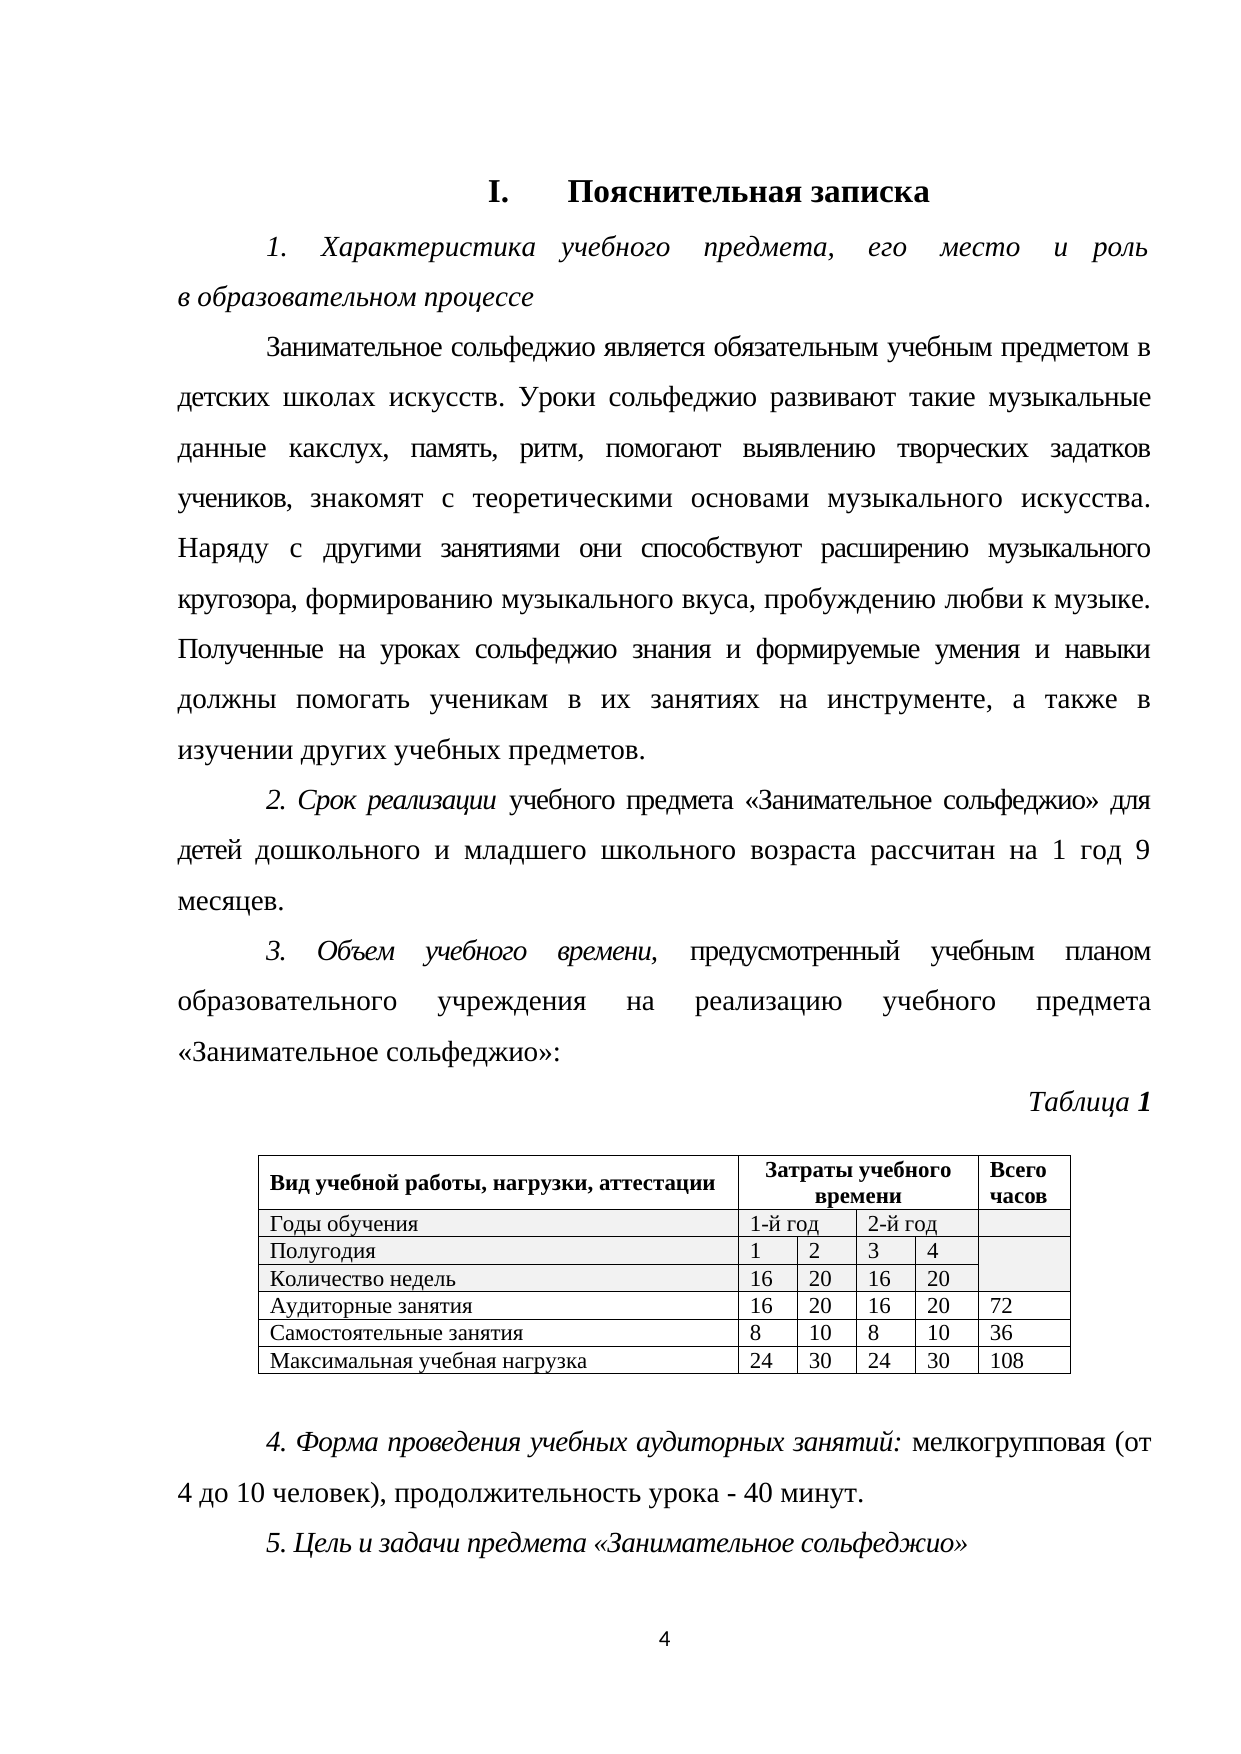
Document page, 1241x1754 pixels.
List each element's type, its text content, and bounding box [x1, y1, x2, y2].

table_cell Годы обучения [259, 1210, 738, 1236]
table_header Затраты учебного времени [739, 1156, 978, 1209]
table_cell [979, 1210, 1070, 1236]
text 2. Срок реализации учебного предмета «Занимательное сольфеджио» для детей дошкольного и младшего школьного возраста рассчитан на 1 год 9 месяцев. [177, 782, 1152, 916]
table_cell 4 [916, 1237, 978, 1264]
table_cell 24 [739, 1347, 797, 1373]
table_cell 16 [739, 1292, 797, 1318]
text Таблица 1 [177, 1084, 1152, 1117]
table_cell 30 [798, 1347, 856, 1373]
table_cell 8 [857, 1320, 915, 1346]
table_cell Максимальная учебная нагрузка [259, 1347, 738, 1373]
text 1. Характеристика учебного предмета, его место и роль в образовательном процессе [177, 229, 1152, 312]
table_cell 24 [857, 1347, 915, 1373]
table_cell 8 [739, 1320, 797, 1346]
table_cell Самостоятельные занятия [259, 1320, 738, 1346]
table_cell 20 [916, 1292, 978, 1318]
table_cell 16 [739, 1265, 797, 1291]
table_cell 10 [916, 1320, 978, 1346]
table_header Вид учебной работы, нагрузки, аттестации [259, 1156, 738, 1209]
table_cell 16 [857, 1292, 915, 1318]
text I. Пояснительная записка [177, 171, 1152, 209]
table_cell 20 [798, 1292, 856, 1318]
table_cell 20 [798, 1265, 856, 1291]
table_cell 1-й год [739, 1210, 856, 1236]
table_cell 16 [857, 1265, 915, 1291]
table_cell Полугодия [259, 1237, 738, 1264]
table_cell 36 [979, 1320, 1070, 1346]
text Занимательное сольфеджио является обязательным учебным предметом в детских школах искусств. Уроки сольфеджио развивают такие музыкальные данные какслух, память, ритм, помогают выявлению творческих задатков учеников, знакомят с теоретическими основами музыкального искусства. Наряду с другими занятиями они способствуют расширению музыкального кругозора, формированию музыкального вкуса, пробуждению любви к музыке. Полученные на уроках сольфеджио знания и формируемые умения и навыки должны помогать ученикам в их занятиях на инструменте, а также в изучении других учебных предметов. [177, 329, 1152, 765]
table_cell 1 [739, 1237, 797, 1264]
table_cell Количество недель [259, 1265, 738, 1291]
table_cell 20 [916, 1265, 978, 1291]
table_cell 2-й год [857, 1210, 978, 1236]
table_cell 10 [798, 1320, 856, 1346]
text 4. Форма проведения учебных аудиторных занятий: мелкогрупповая (от 4 до 10 человек), продолжительность урока - 40 минут. [177, 1424, 1152, 1508]
text 3. Объем учебного времени, предусмотренный учебным планом образовательного учреждения на реализацию учебного предмета «Занимательное сольфеджио»: [177, 933, 1152, 1067]
table_cell Аудиторные занятия [259, 1292, 738, 1318]
table_cell [979, 1237, 1070, 1291]
table_header Всего часов [979, 1156, 1070, 1209]
table_cell 108 [979, 1347, 1070, 1373]
table_cell 72 [979, 1292, 1070, 1318]
table_cell 2 [798, 1237, 856, 1264]
table_cell 30 [916, 1347, 978, 1373]
table_cell 3 [857, 1237, 915, 1264]
text 5. Цель и задачи предмета «Занимательное сольфеджио» [177, 1525, 1152, 1559]
